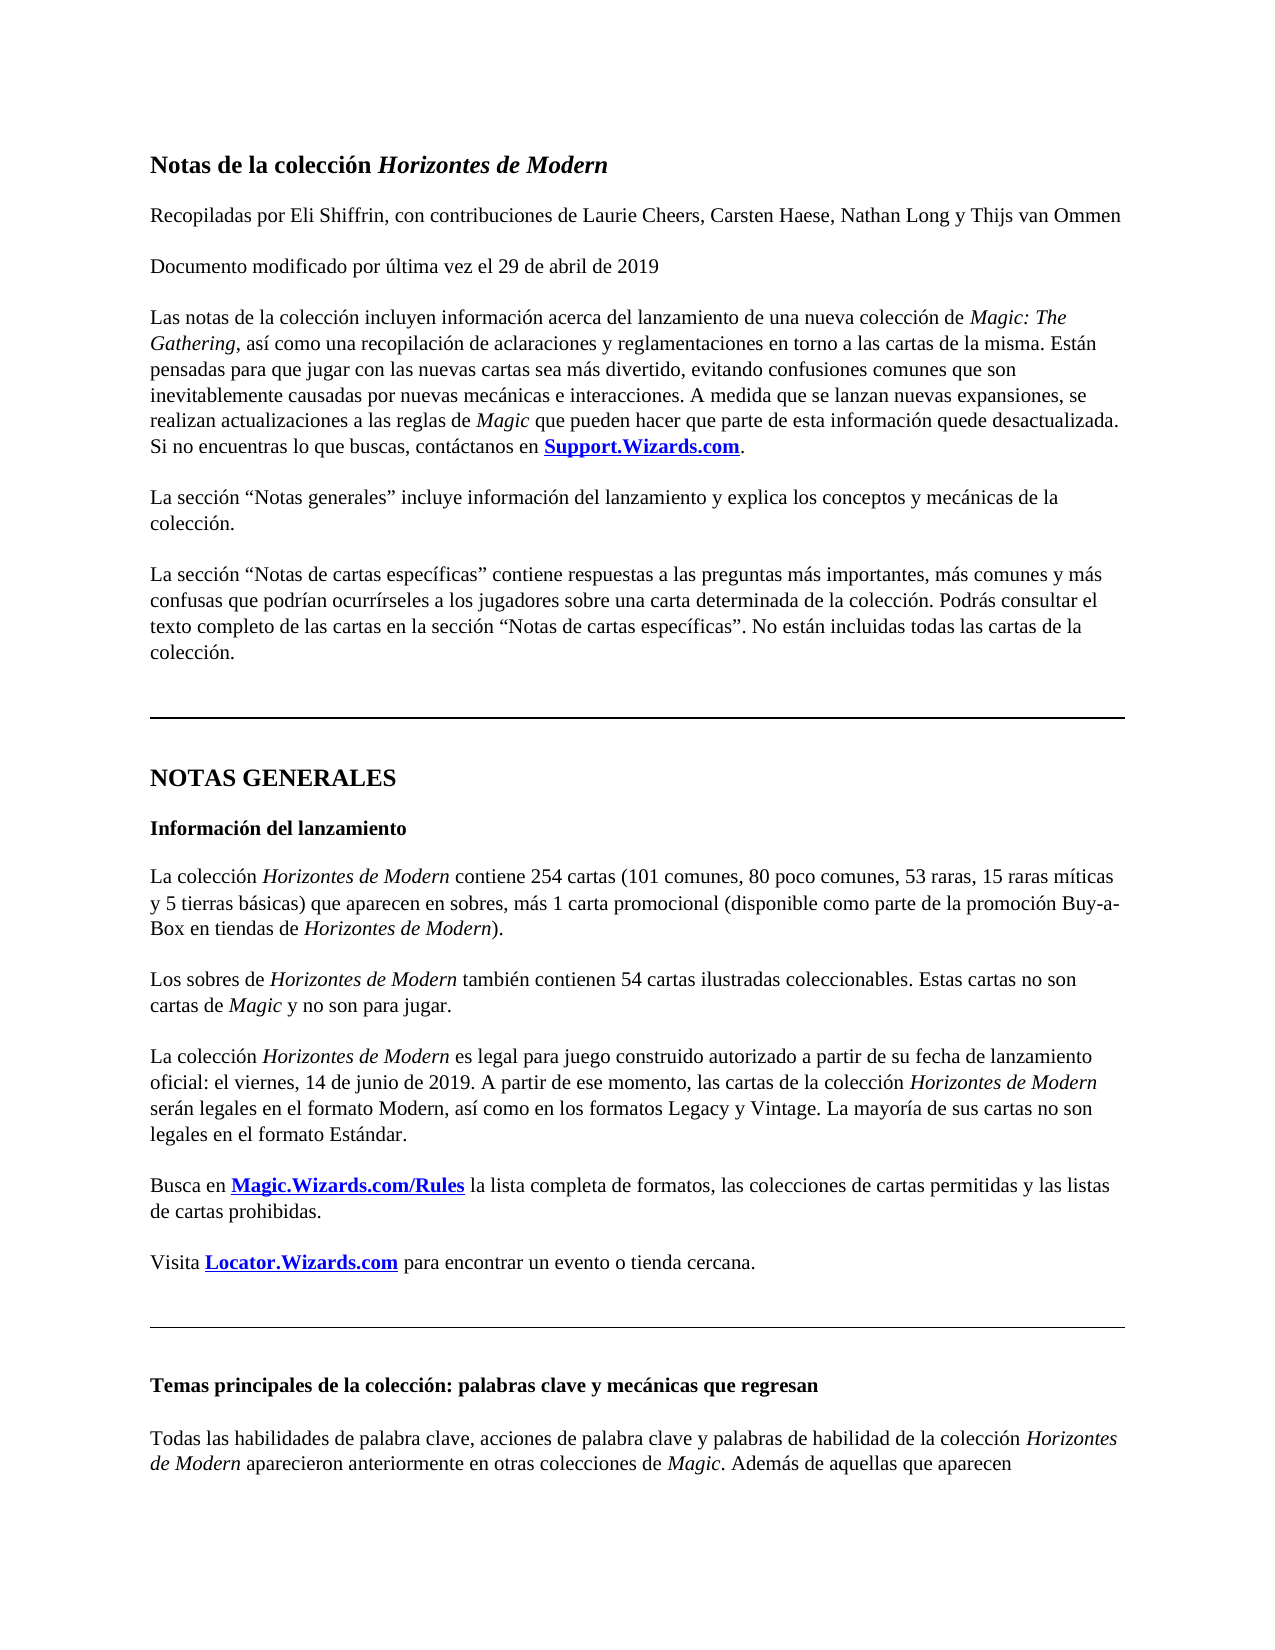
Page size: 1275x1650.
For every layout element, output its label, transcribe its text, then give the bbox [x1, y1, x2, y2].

text Los sobres de Horizontes de Modern también contienen 54 cartas ilustradas coleccionables. Estas cartas no son cartas de Magic y no son para jugar. [150, 967, 1125, 1017]
subtitle Información del lanzamiento [150, 816, 1125, 840]
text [150, 1425, 1125, 1475]
text Visita Locator.Wizards.com para encontrar un evento o tienda cercana. [150, 1250, 1125, 1274]
text La colección Horizontes de Modern contiene 254 cartas (101 comunes, 80 poco comunes, 53 raras, 15 raras míticas y 5 tierras básicas) que aparecen en sobres, más 1 carta promocional (disponible como parte de la promoción Buy-a-Box en tiendas de Horizontes de Modern). [150, 864, 1125, 940]
subtitle NOTAS GENERALES [150, 763, 1125, 792]
text Recopiladas por Eli Shiffrin, con contribuciones de Laurie Cheers, Carsten Haese, Nathan Long y Thijs van Ommen [150, 203, 1125, 227]
text La sección “Notas de cartas específicas” contiene respuestas a las preguntas más importantes, más comunes y más confusas que podrían ocurrírseles a los jugadores sobre una carta determinada de la colección. Podrás consultar el texto completo de las cartas en la sección “Notas de cartas específicas”. No están incluidas todas las cartas de la colección. [150, 562, 1125, 664]
text Busca en Magic.Wizards.com/Rules la lista completa de formatos, las colecciones de cartas permitidas y las listas de cartas prohibidas. [150, 1173, 1125, 1223]
text La colección Horizontes de Modern es legal para juego construido autorizado a partir de su fecha de lanzamiento oficial: el viernes, 14 de junio de 2019. A partir de ese momento, las cartas de la colección Horizontes de Modern serán legales en el formato Modern, así como en los formatos Legacy y Vintage. La mayoría de sus cartas no son legales en el formato Estándar. [150, 1044, 1125, 1146]
text La sección “Notas generales” incluye información del lanzamiento y explica los conceptos y mecánicas de la colección. [150, 485, 1125, 535]
text Documento modificado por última vez el 29 de abril de 2019 [150, 254, 1125, 278]
subtitle Notas de la colección Horizontes de Modern [150, 150, 1125, 179]
text Las notas de la colección incluyen información acerca del lanzamiento de una nueva colección de Magic: The Gathering, así como una recopilación de aclaraciones y reglamentaciones en torno a las cartas de la misma. Están pensadas para que jugar con las nuevas cartas sea más divertido, evitando confusiones comunes que son inevitablemente causadas por nuevas mecánicas e interacciones. A medida que se lanzan nuevas expansiones, se realizan actualizaciones a las reglas de Magic que pueden hacer que parte de esta información quede desactualizada. Si no encuentras lo que buscas, contáctanos en Support.Wizards.com. [150, 305, 1125, 458]
subtitle Temas principales de la colección: palabras clave y mecánicas que regresan [150, 1373, 1125, 1397]
